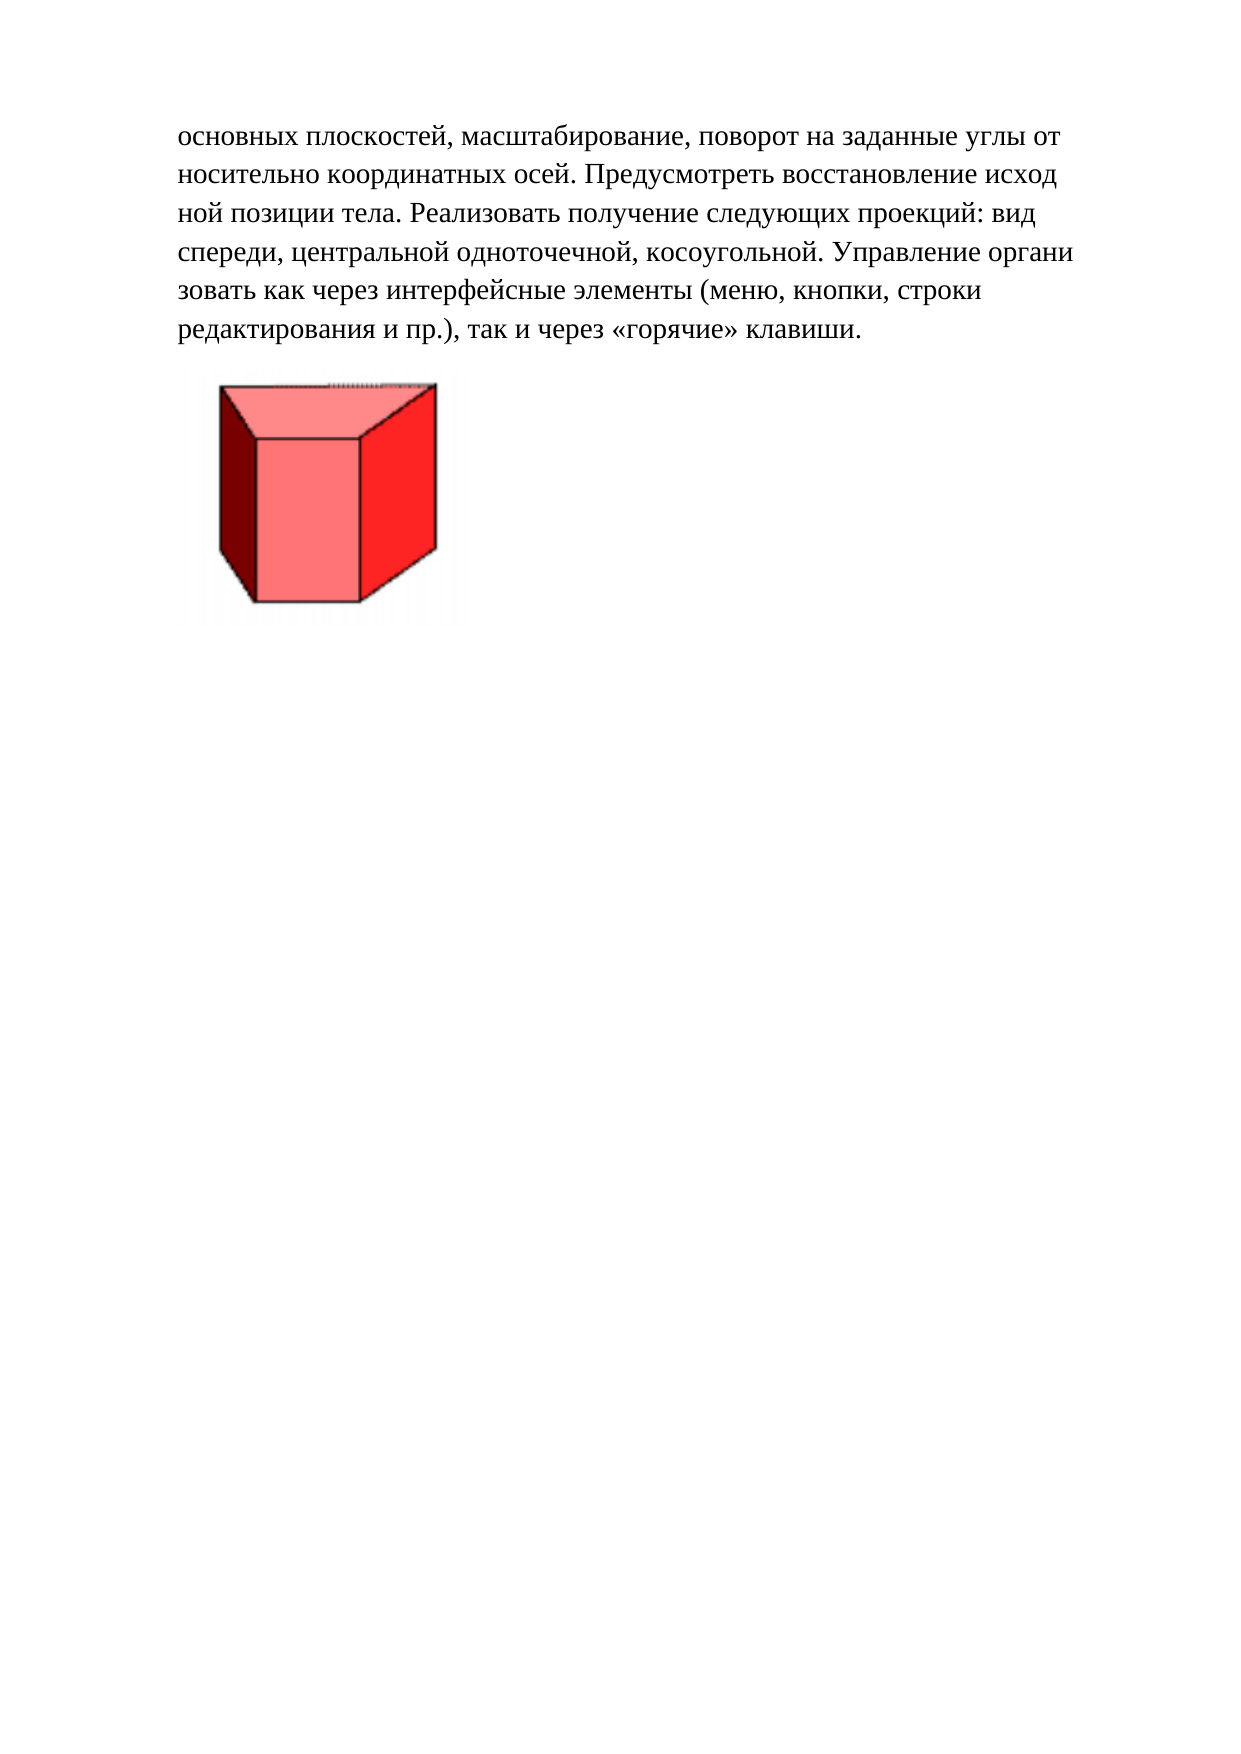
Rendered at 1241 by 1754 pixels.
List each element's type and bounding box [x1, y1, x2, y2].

text [177, 118, 1152, 344]
picture [177, 370, 468, 627]
